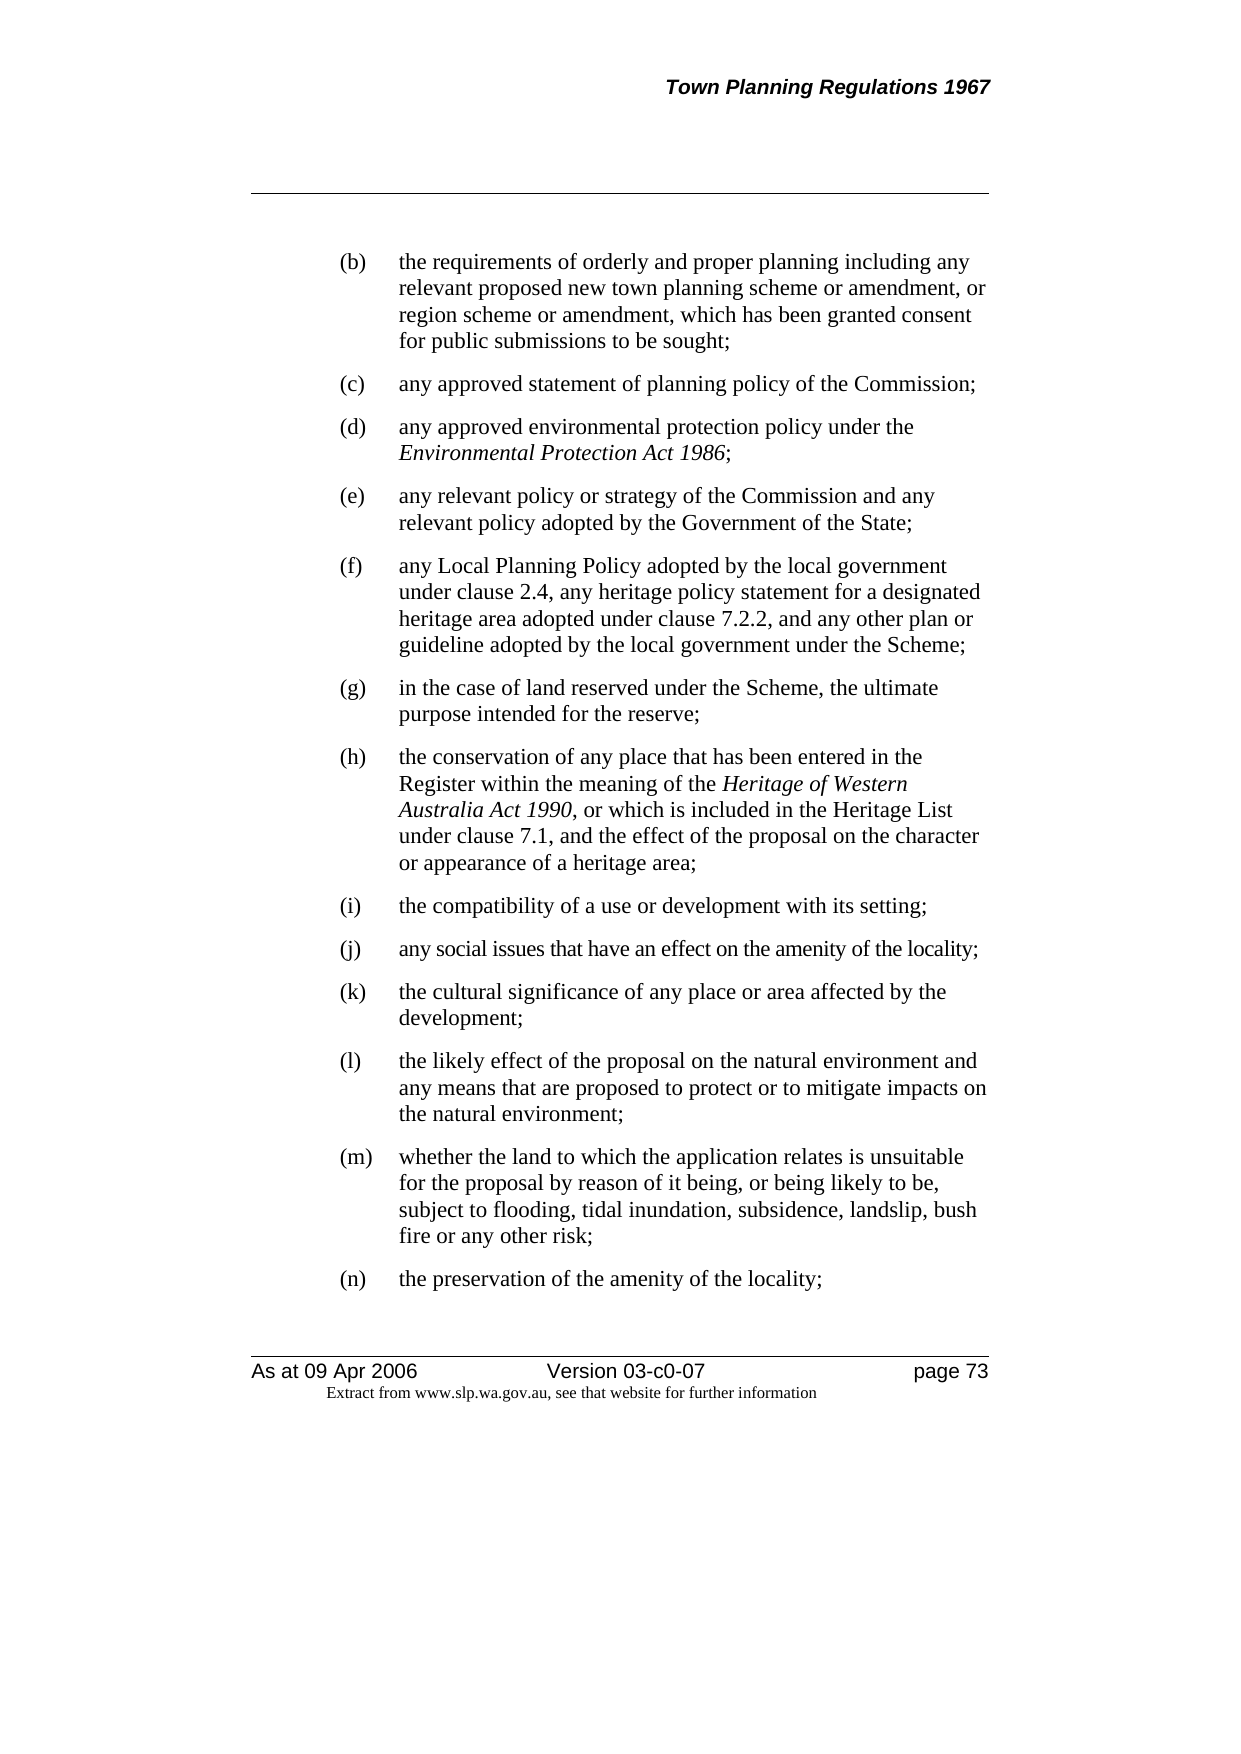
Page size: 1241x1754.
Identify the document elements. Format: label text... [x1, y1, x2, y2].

text (f) any Local Planning Policy adopted by the local government under clause 2.4, any heritage policy statement for a designated heritage area adopted under clause 7.2.2, and any other plan or guideline adopted by the local government under the Scheme; [251, 552, 989, 657]
text (m) whether the land to which the application relates is unsuitable for the proposal by reason of it being, or being likely to be, subject to flooding, tidal inundation, subsidence, landslip, bush fire or any other risk; [251, 1143, 989, 1248]
text (l) the likely effect of the proposal on the natural environment and any means that are proposed to protect or to mitigate impacts on the natural environment; [251, 1047, 989, 1126]
text (k) the cultural significance of any place or area affected by the development; [251, 978, 989, 1031]
text (h) the conservation of any place that has been entered in the Register within the meaning of the Heritage of Western Australia Act 1990, or which is included in the Heritage List under clause 7.1, and the effect of the proposal on the character or appearance of a heritage area; [251, 743, 989, 875]
text (j) any social issues that have an effect on the amenity of the locality; [251, 935, 989, 961]
text (b) the requirements of orderly and proper planning including any relevant proposed new town planning scheme or amendment, or region scheme or amendment, which has been granted consent for public submissions to be sought; [251, 248, 989, 353]
text (c) any approved statement of planning policy of the Commission; [251, 370, 989, 396]
text (d) any approved environmental protection policy under the Environmental Protection Act 1986; [251, 413, 989, 466]
text (g) in the case of land reserved under the Scheme, the ultimate purpose intended for the reserve; [251, 674, 989, 727]
text (n) the preservation of the amenity of the locality; [251, 1265, 989, 1291]
text (i) the compatibility of a use or development with its setting; [251, 892, 989, 918]
text (e) any relevant policy or strategy of the Commission and any relevant policy adopted by the Government of the State; [251, 482, 989, 535]
